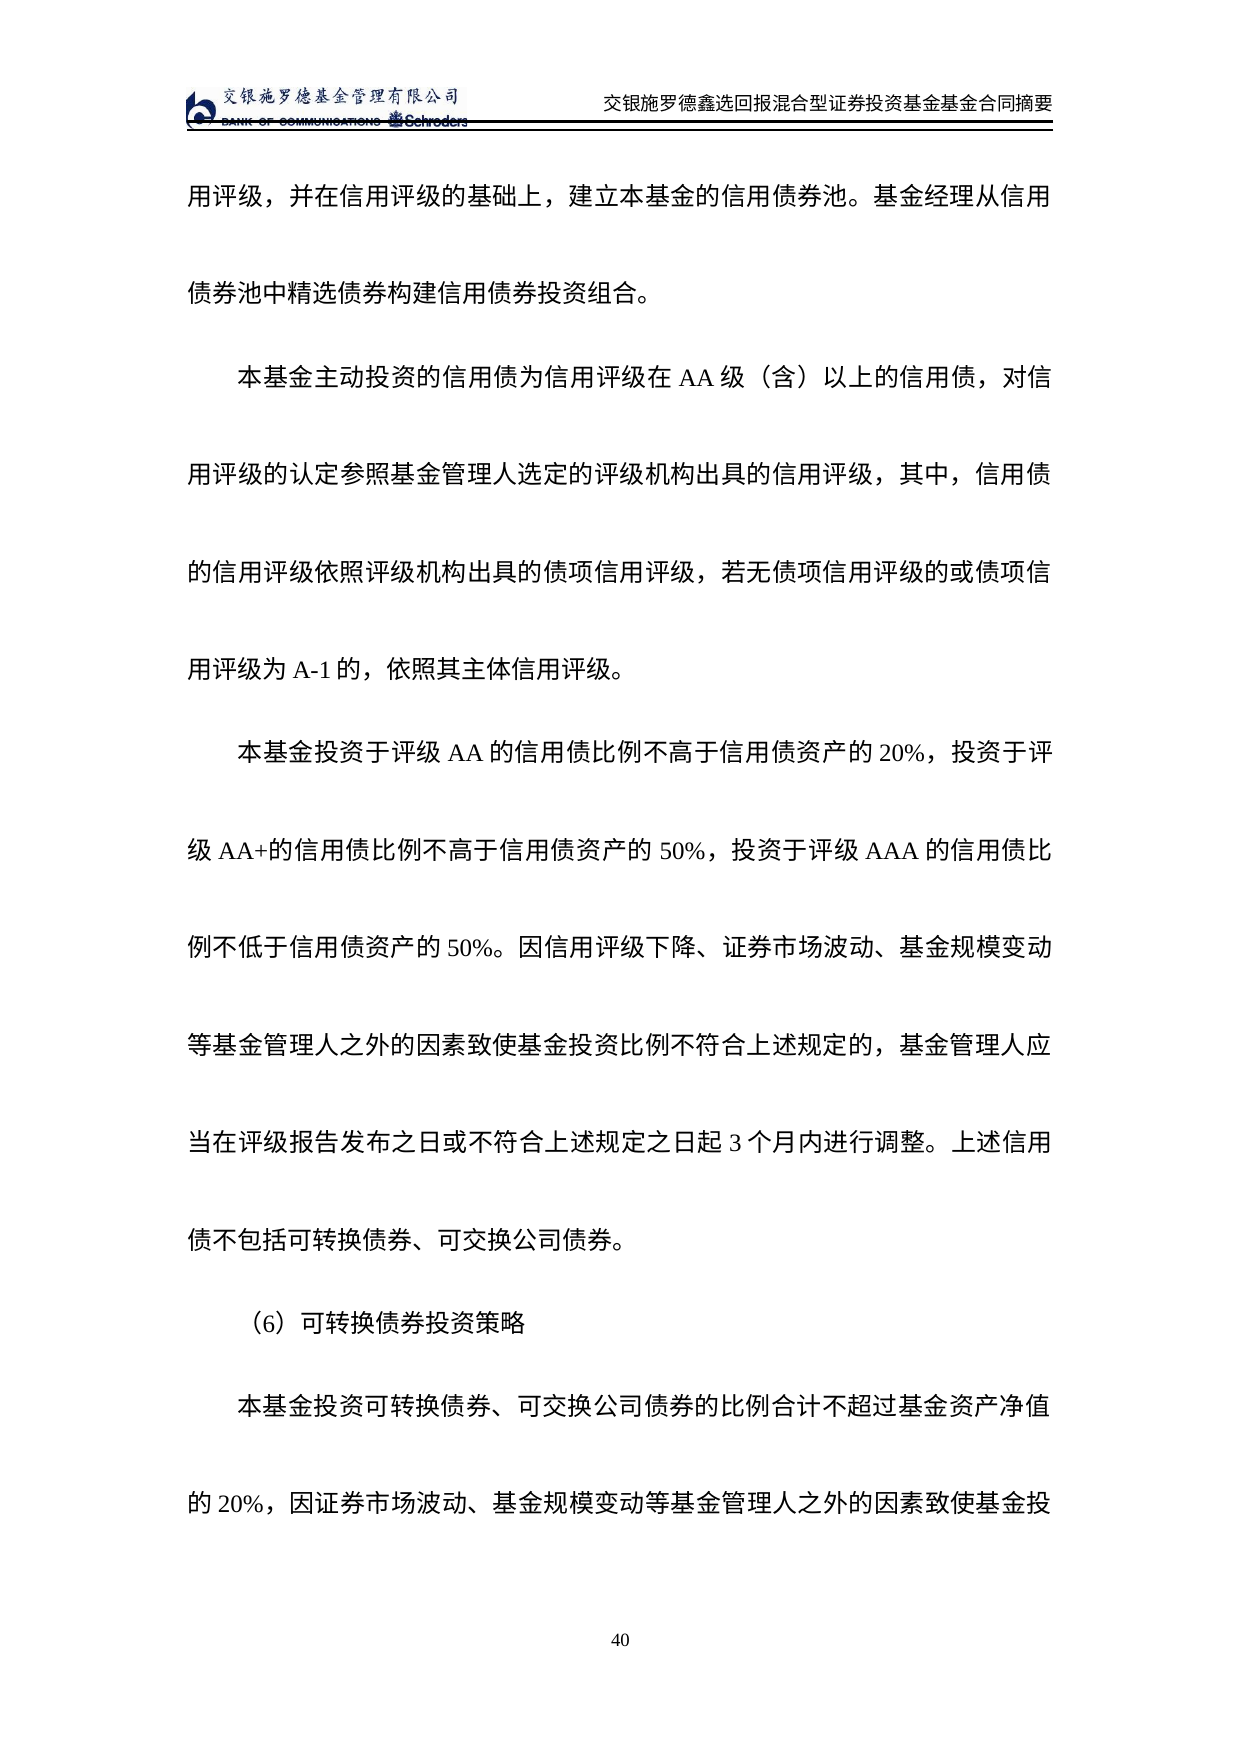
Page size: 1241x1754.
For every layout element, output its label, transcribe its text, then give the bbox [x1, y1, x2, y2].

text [187, 1372, 1053, 1534]
text 本基金投资于评级AA的信用债比例不高于信用债资产的20%，投资于评级AA+的信用债比例不高于信用债资产的50%，投资于评级AAA的信用债比例不低于信用债资产的50%。因信用评级下降、证券市场波动、基金规模变动等基金管理人之外的因素致使基金投资比例不符合上述规定的，基金管理人应当在评级报告发布之日或不符合上述规定之日起3个月内进行调整。上述信用债不包括可转换债券、可交换公司债券。 [187, 718, 1053, 1271]
text 本基金主动投资的信用债为信用评级在AA级（含）以上的信用债，对信用评级的认定参照基金管理人选定的评级机构出具的信用评级，其中，信用债的信用评级依照评级机构出具的债项信用评级，若无债项信用评级的或债项信用评级为A-1的，依照其主体信用评级。 [187, 343, 1053, 700]
text （6）可转换债券投资策略 [187, 1289, 1053, 1354]
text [187, 162, 1053, 324]
picture [186, 87, 468, 129]
